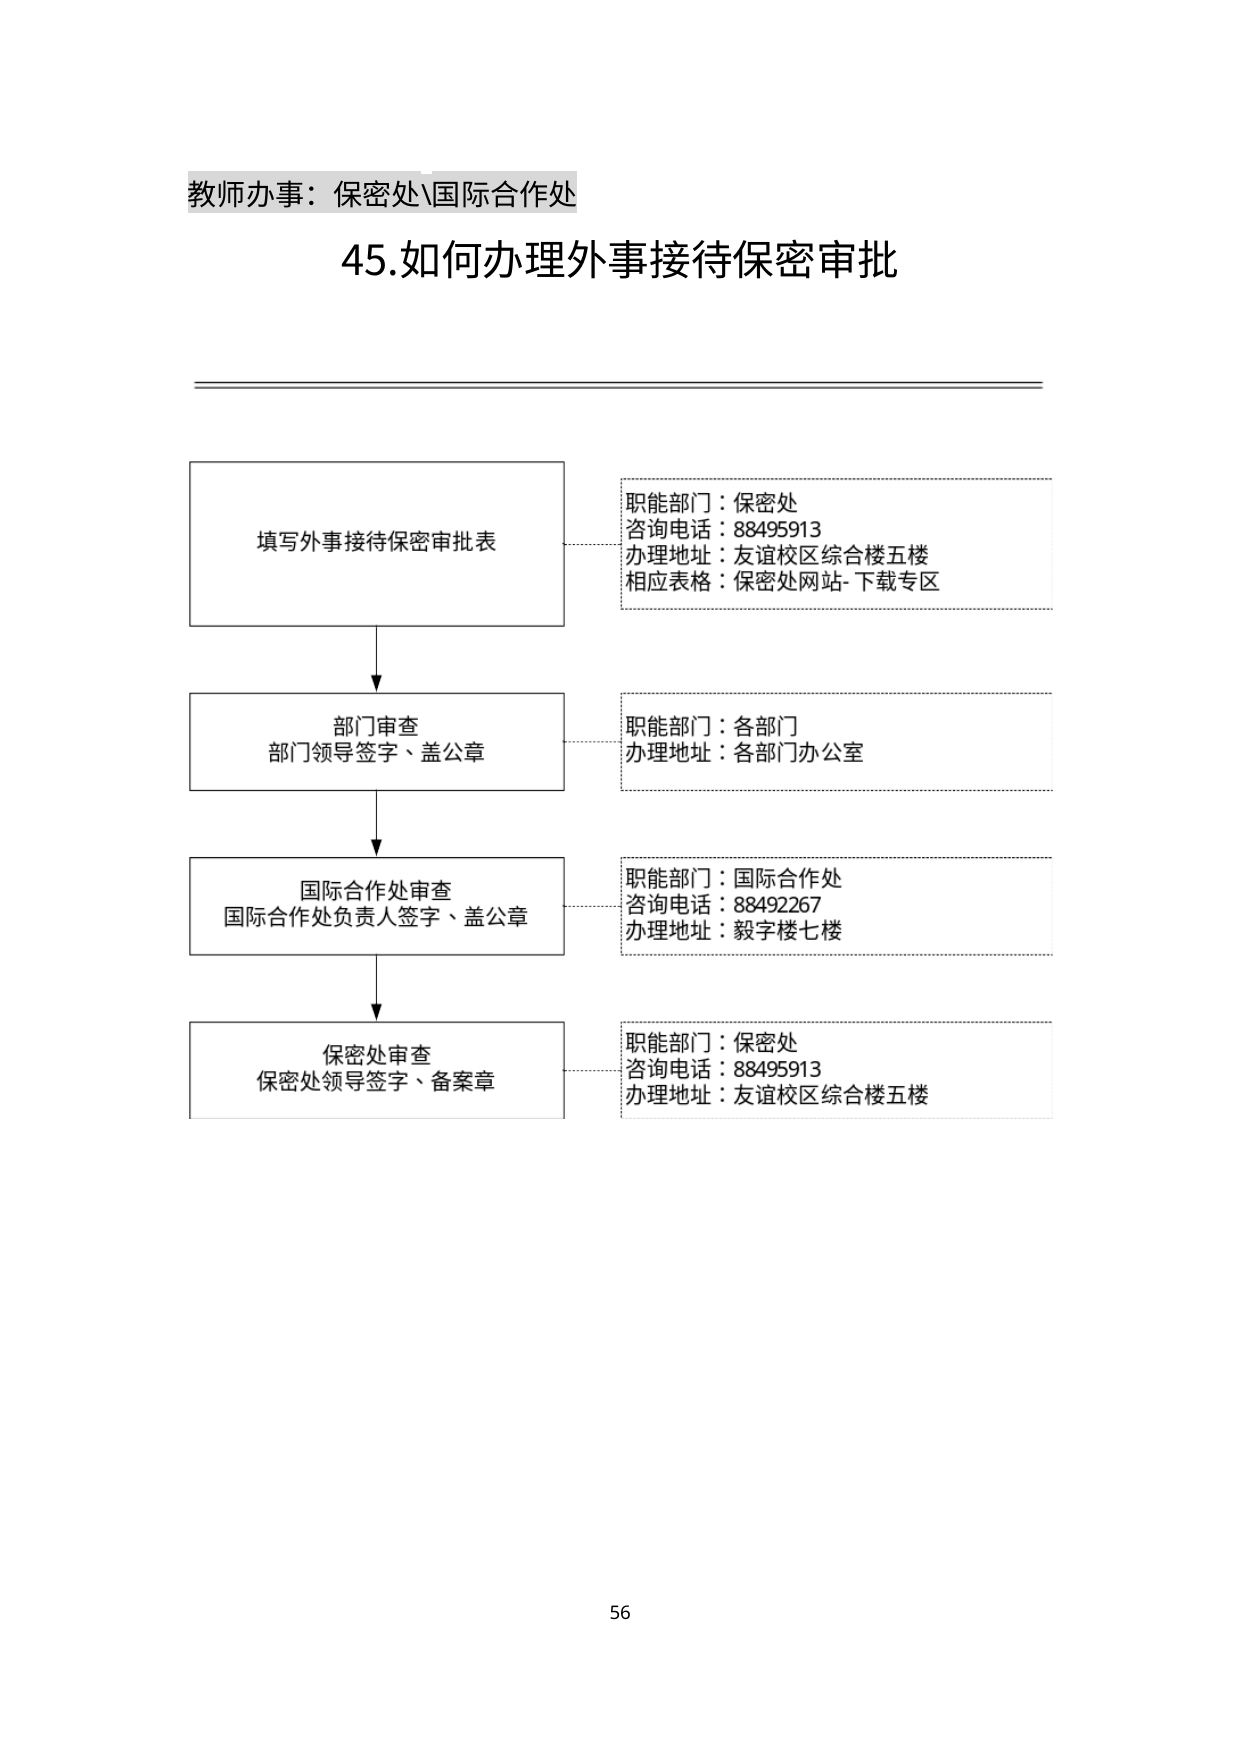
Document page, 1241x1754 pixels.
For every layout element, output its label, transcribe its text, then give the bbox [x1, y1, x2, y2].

text 教师办事：保密处\国际合作处 [187, 160, 1053, 225]
subtitle 45.如何办理外事接待保密审批 [187, 225, 1053, 290]
